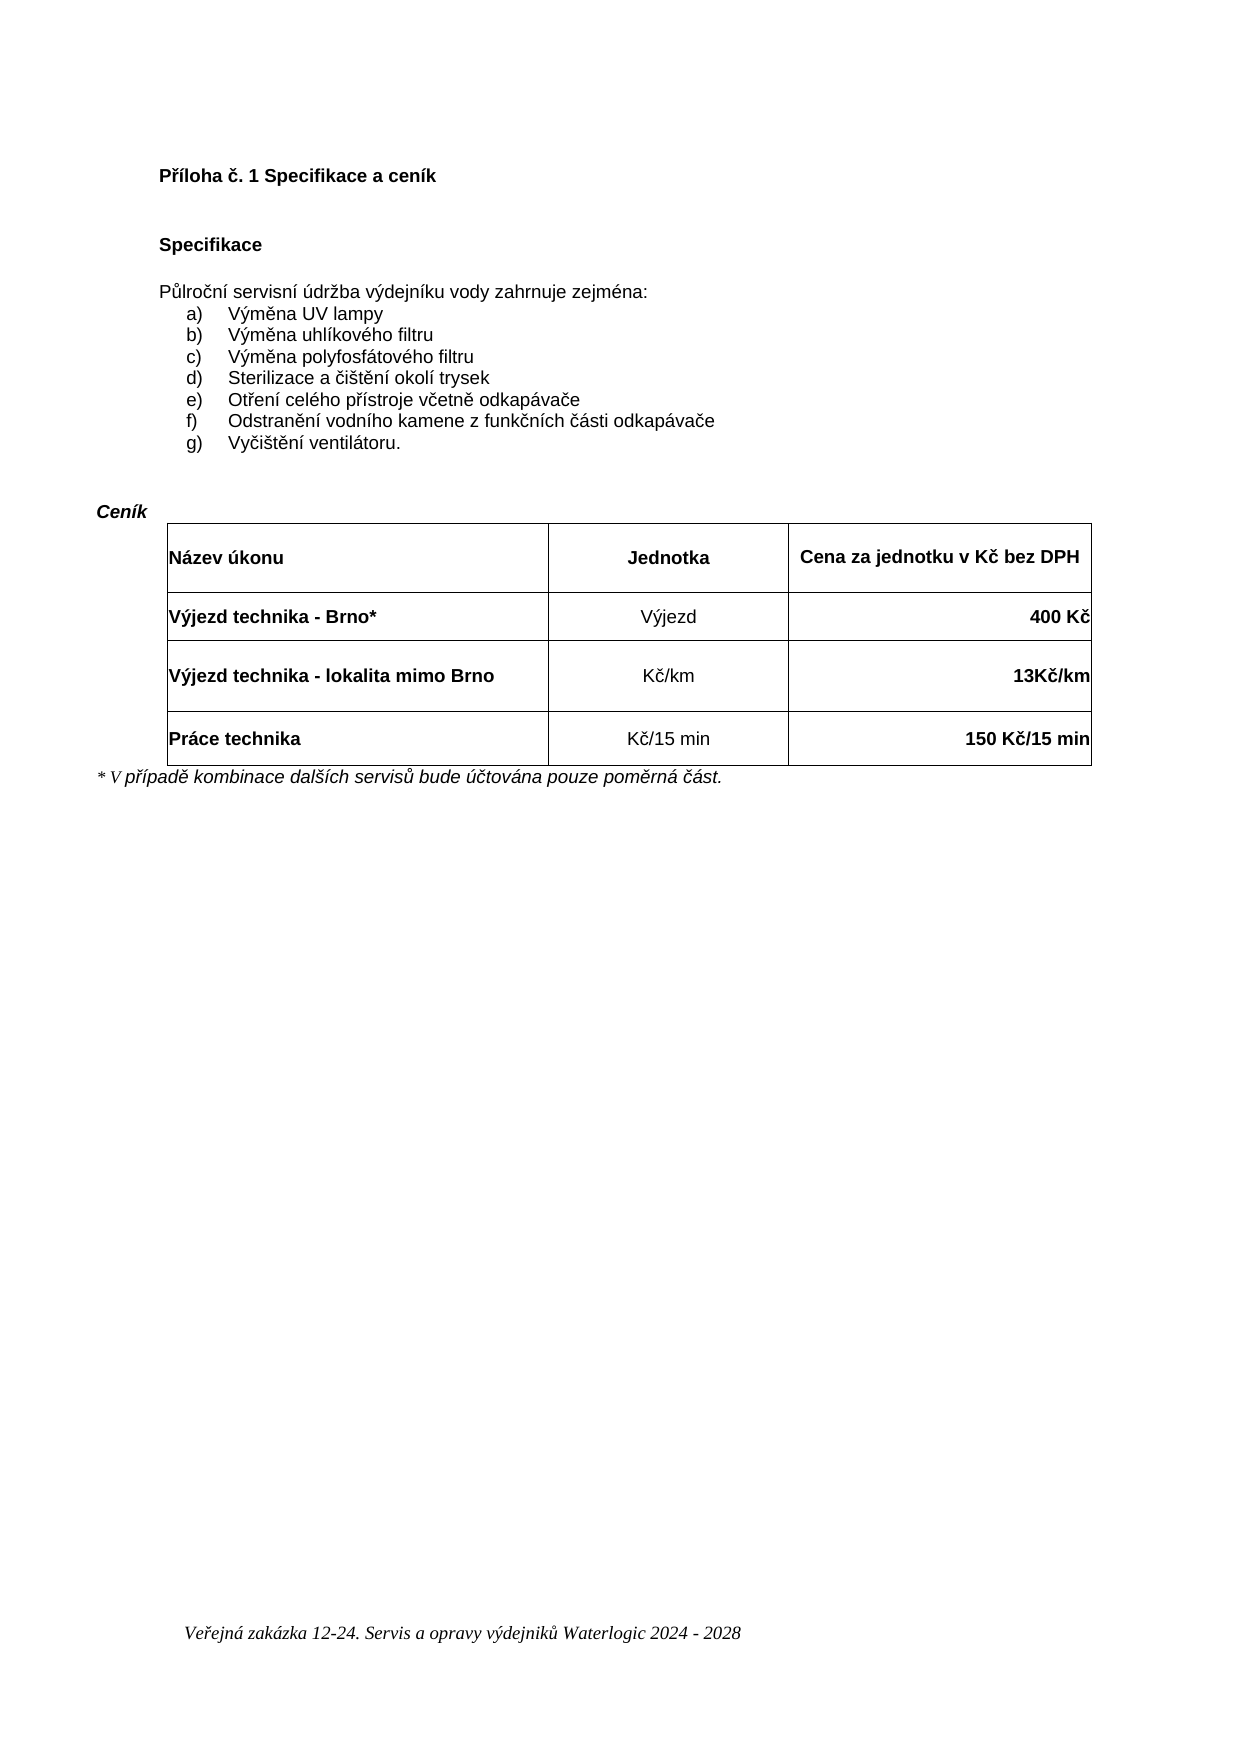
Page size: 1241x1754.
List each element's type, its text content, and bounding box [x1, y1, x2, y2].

table_cell 13Kč/km [789, 641, 1091, 711]
text Příloha č. 1 Specifikace a ceník [86, 165, 1172, 186]
table_cell Výjezd [549, 593, 788, 640]
text Ceník [96, 501, 1172, 523]
text Specifikace [86, 234, 1172, 256]
table_header Jednotka [549, 524, 788, 592]
list Výměna uhlíkového filtru [86, 324, 1172, 345]
list Odstranění vodního kamene z funkčních části odkapávače [86, 410, 1172, 432]
list Otření celého přístroje včetně odkapávače [86, 388, 1172, 410]
list Sterilizace a čištění okolí trysek [86, 367, 1172, 388]
table_cell 400 Kč [789, 593, 1091, 640]
list Výměna polyfosfátového filtru [86, 345, 1172, 367]
list Vyčištění ventilátoru. [86, 432, 1172, 453]
table_cell Kč/15 min [549, 712, 788, 765]
table_cell 150 Kč/15 min [789, 712, 1091, 765]
table_cell Výjezd technika - Brno* [168, 593, 548, 640]
table_header Cena za jednotku v Kč bez DPH [789, 524, 1091, 592]
table_cell Práce technika [168, 712, 548, 765]
table_cell Kč/km [549, 641, 788, 711]
table_header Název úkonu [168, 524, 548, 592]
list Výměna UV lampy [86, 302, 1172, 324]
text Půlroční servisní údržba výdejníku vody zahrnuje zejména: [86, 281, 1172, 302]
text * V případě kombinace dalších servisů bude účtována pouze poměrná část. [96, 766, 1172, 787]
table_cell Výjezd technika - lokalita mimo Brno [168, 641, 548, 711]
